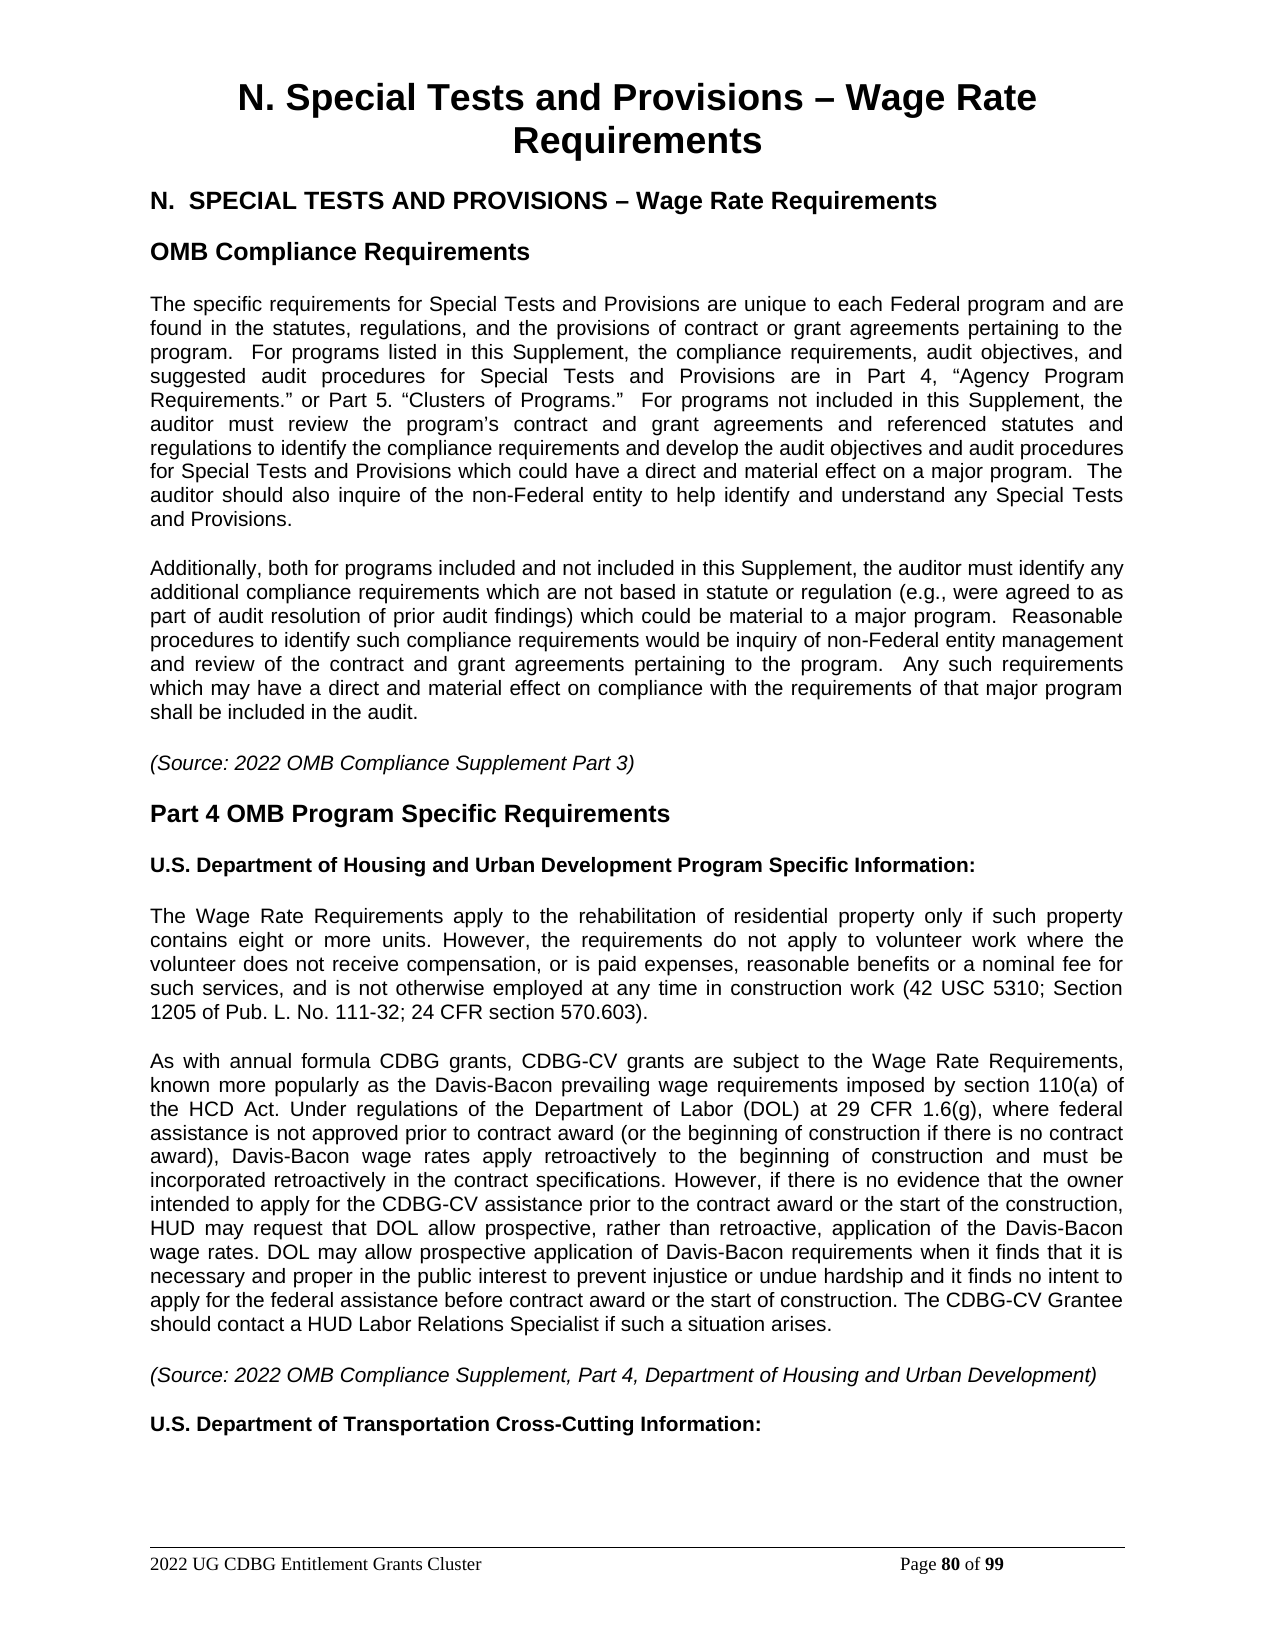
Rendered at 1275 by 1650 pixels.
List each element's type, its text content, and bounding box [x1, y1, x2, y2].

text As with annual formula CDBG grants, CDBG-CV grants are subject to the Wage Rate Requirements, known more popularly as the Davis-Bacon prevailing wage requirements imposed by section 110(a) of the HCD Act. Under regulations of the Department of Labor (DOL) at 29 CFR 1.6(g), where federal assistance is not approved prior to contract award (or the beginning of construction if there is no contract award), Davis-Bacon wage rates apply retroactively to the beginning of construction and must be incorporated retroactively in the contract specifications. However, if there is no evidence that the owner intended to apply for the CDBG-CV assistance prior to the contract award or the start of the construction, HUD may request that DOL allow prospective, rather than retroactive, application of the Davis-Bacon wage rates. DOL may allow prospective application of Davis-Bacon requirements when it finds that it is necessary and proper in the public interest to prevent injustice or undue hardship and it finds no intent to apply for the federal assistance before contract award or the start of construction. The CDBG-CV Grantee should contact a HUD Labor Relations Specialist if such a situation arises. [150, 1047, 1125, 1336]
subtitle OMB Compliance Requirements [150, 240, 1125, 265]
text The specific requirements for Special Tests and Provisions are unique to each Federal program and are found in the statutes, regulations, and the provisions of contract or grant agreements pertaining to the program. For programs listed in this Supplement, the compliance requirements, audit objectives, and suggested audit procedures for Special Tests and Provisions are in Part 4, “Agency Program Requirements.” or Part 5. “Clusters of Programs.” For programs not included in this Supplement, the auditor must review the program’s contract and grant agreements and referenced statutes and regulations to identify the compliance requirements and develop the audit objectives and audit procedures for Special Tests and Provisions which could have a direct and material effect on a major program. The auditor should also inquire of the non-Federal entity to help identify and understand any Special Tests and Provisions. [150, 292, 1125, 531]
text Additionally, both for programs included and not included in this Supplement, the auditor must identify any additional compliance requirements which are not based in statute or regulation (e.g., were agreed to as part of audit resolution of prior audit findings) which could be material to a major program. Reasonable procedures to identify such compliance requirements would be inquiry of non-Federal entity management and review of the contract and grant agreements pertaining to the program. Any such requirements which may have a direct and material effect on compliance with the requirements of that major program shall be included in the audit. [150, 554, 1125, 724]
text U.S. Department of Housing and Urban Development Program Specific Information: [150, 853, 1125, 877]
subtitle N. SPECIAL TESTS AND PROVISIONS – Wage Rate Requirements [150, 186, 1125, 215]
text (Source: 2022 OMB Compliance Supplement Part 3) [150, 750, 1125, 774]
text (Source: 2022 OMB Compliance Supplement, Part 4, Department of Housing and Urban Development) [150, 1362, 1125, 1386]
text Part 4 OMB Program Specific Requirements [150, 799, 1125, 828]
text U.S. Department of Transportation Cross-Cutting Information: [150, 1411, 1125, 1435]
text The Wage Rate Requirements apply to the rehabilitation of residential property only if such property contains eight or more units. However, the requirements do not apply to volunteer work where the volunteer does not receive compensation, or is paid expenses, reasonable benefits or a nominal fee for such services, and is not otherwise employed at any time in construction work (42 USC 5310; Section 1205 of Pub. L. No. 111-32; 24 CFR section 570.603). [150, 904, 1125, 1023]
